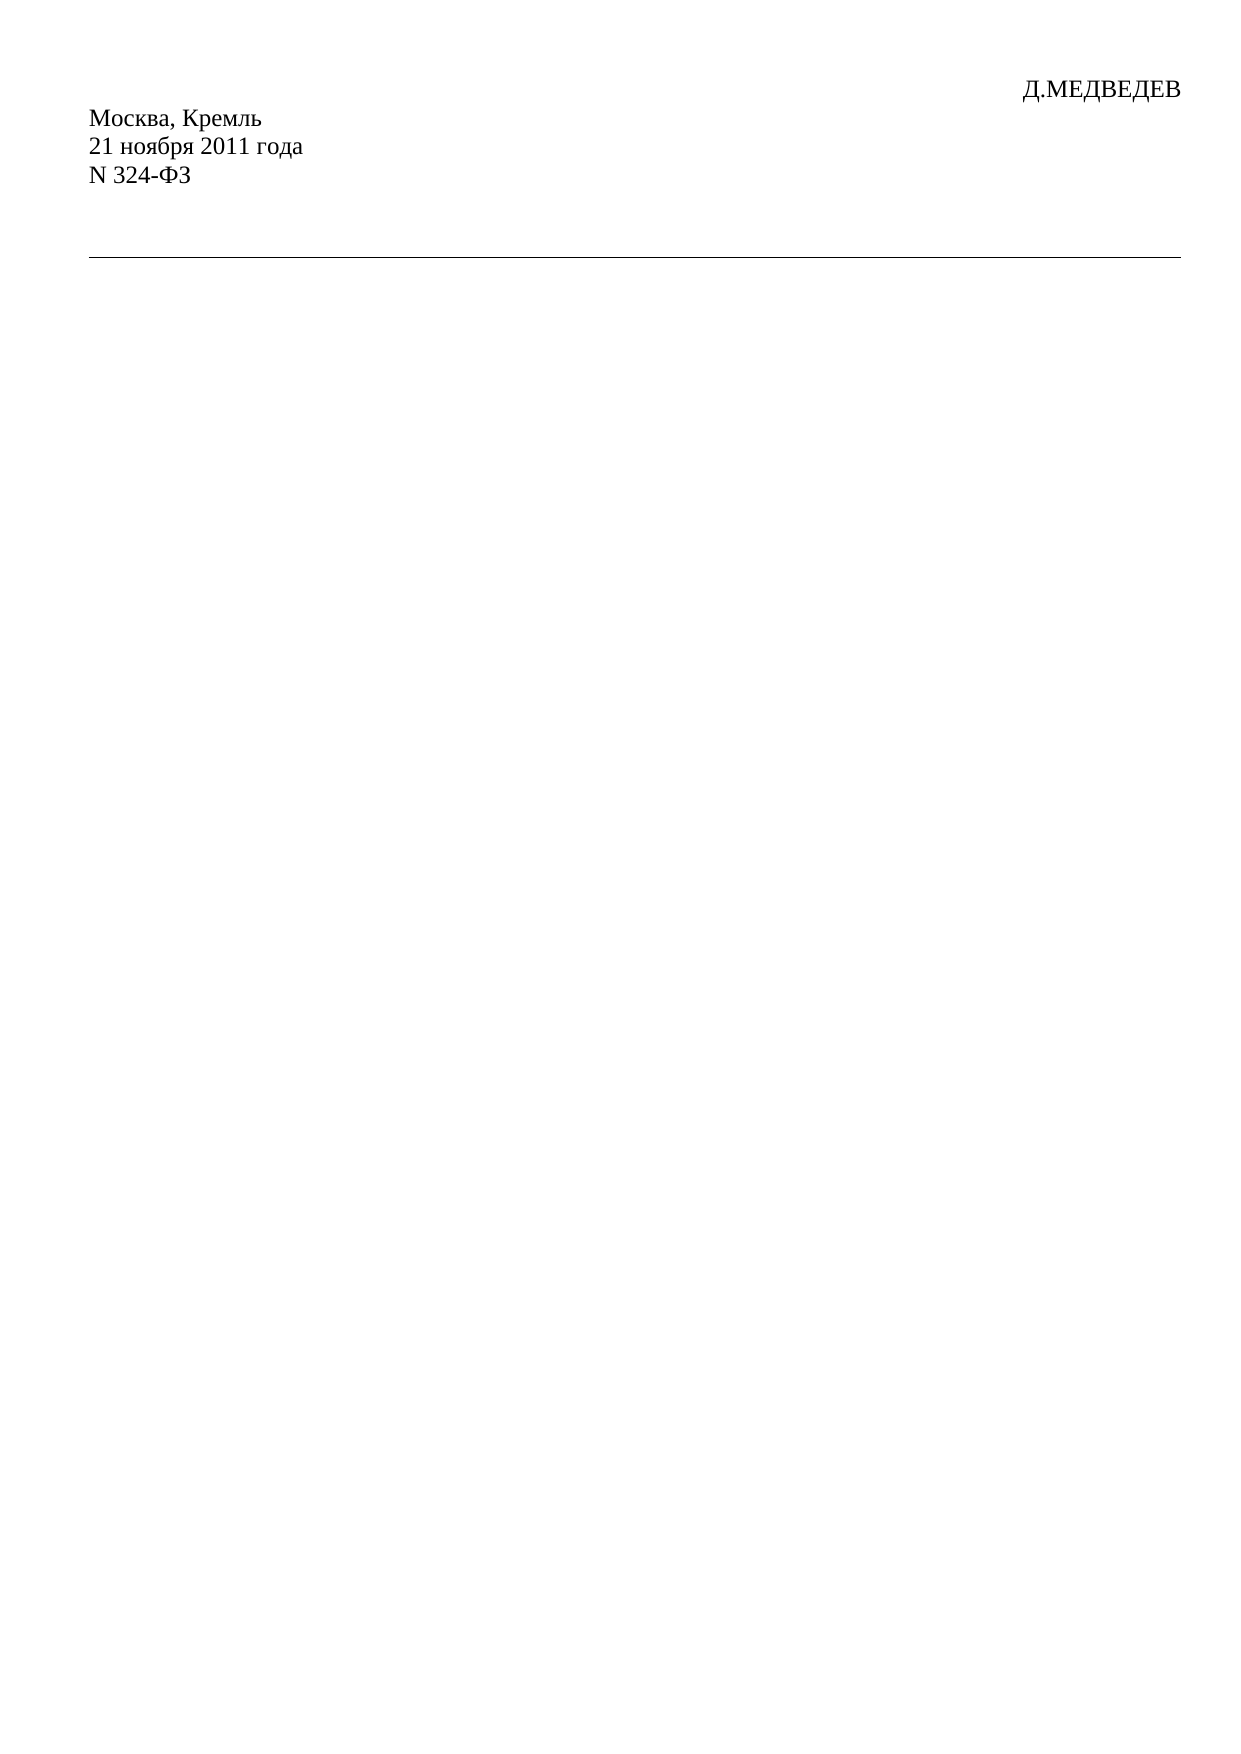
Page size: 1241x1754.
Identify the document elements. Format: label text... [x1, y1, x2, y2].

text Москва, Кремль [89, 103, 1181, 131]
text Д.МЕДВЕДЕВ [89, 74, 1181, 103]
text 21 ноября 2011 года [89, 131, 1181, 160]
text N 324-ФЗ [89, 160, 1181, 189]
